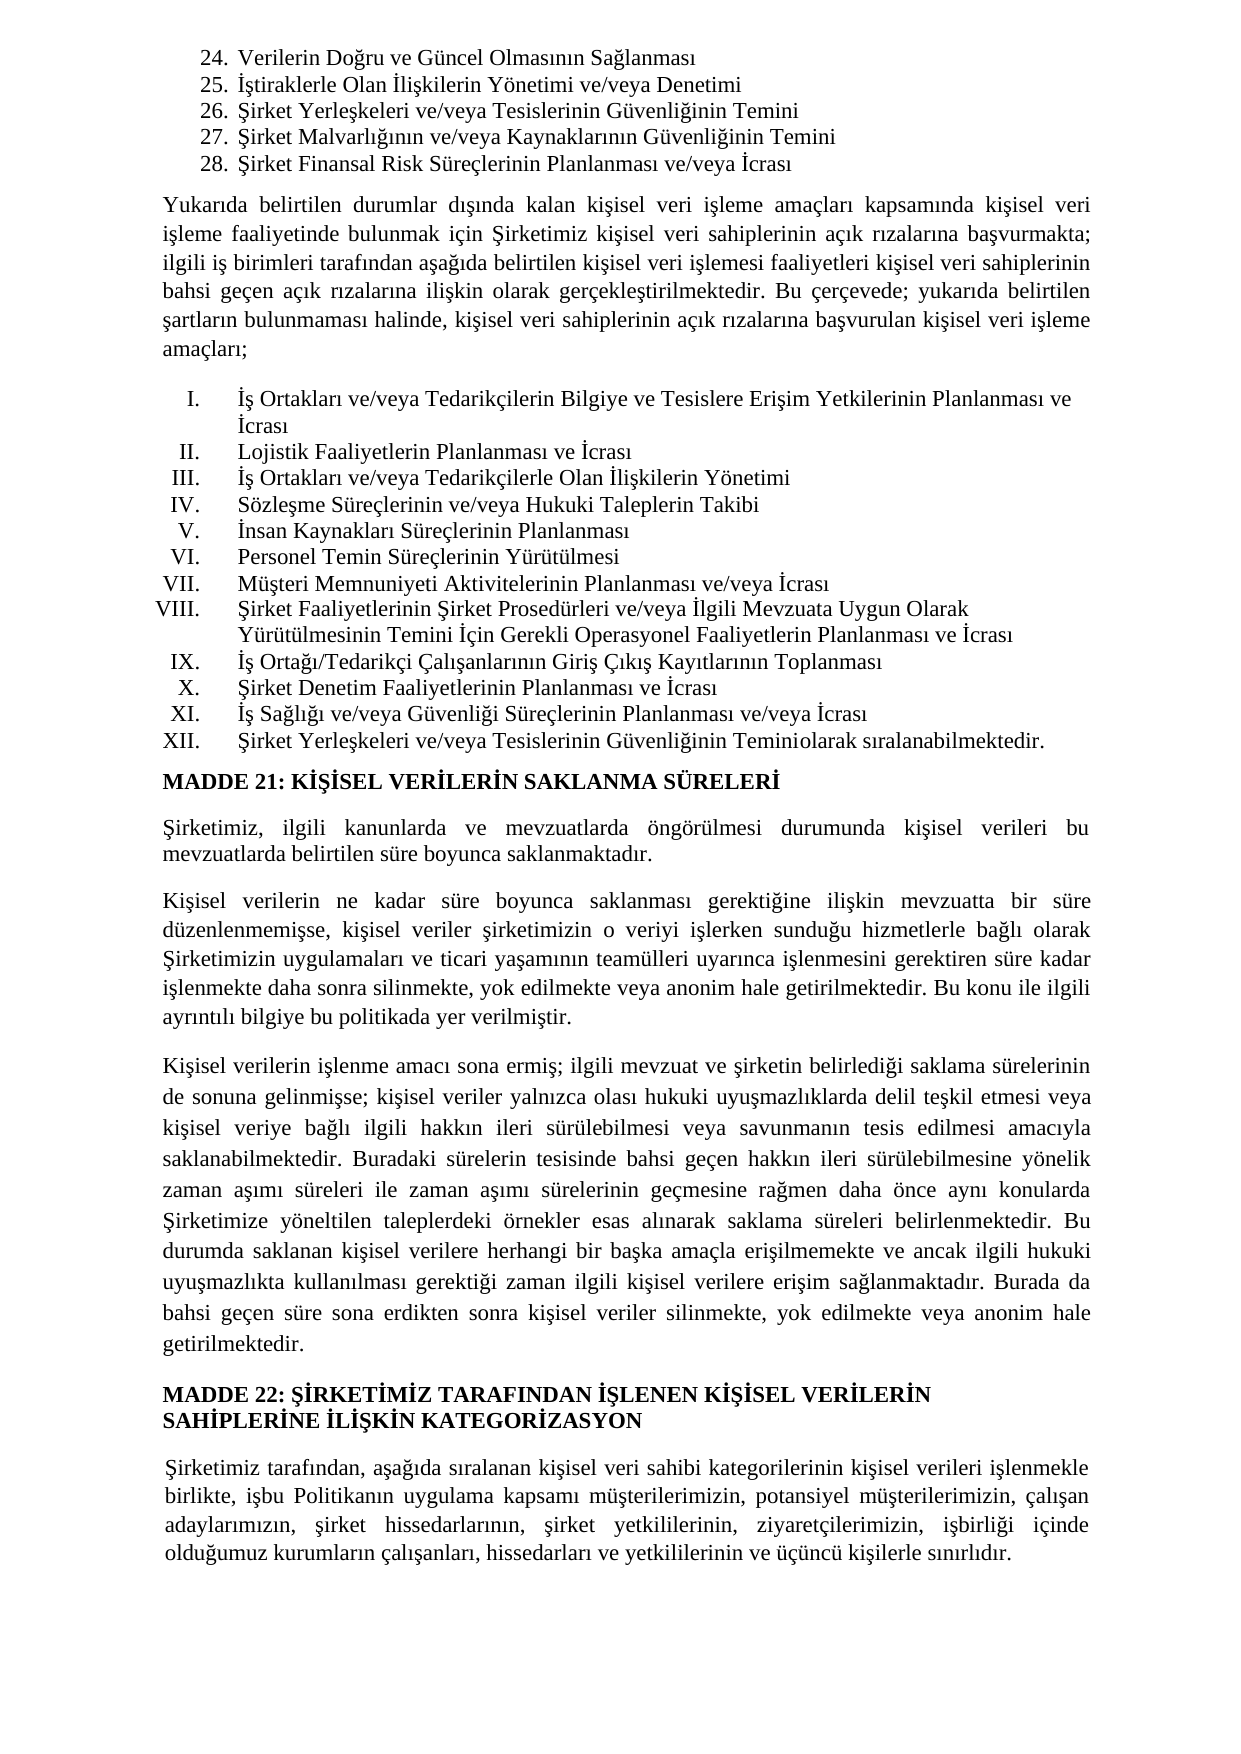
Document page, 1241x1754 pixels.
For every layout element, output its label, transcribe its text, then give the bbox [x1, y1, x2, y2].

list Lojistik Faaliyetlerin Planlanması ve İcrası [200, 438, 1093, 464]
list Verilerin Doğru ve Güncel Olmasının Sağlanması [200, 44, 1093, 71]
text Kişisel verilerin işlenme amacı sona ermiş; ilgili mevzuat ve şirketin belirlediği saklama sürelerinin de sonuna gelinmişse; kişisel veriler yalnızca olası hukuki uyuşmazlıklarda delil teşkil etmesi veya kişisel veriye bağlı ilgili hakkın ileri sürülebilmesi veya savunmanın tesis edilmesi amacıyla saklanabilmektedir. Buradaki sürelerin tesisinde bahsi geçen hakkın ileri sürülebilmesine yönelik zaman aşımı süreleri ile zaman aşımı sürelerinin geçmesine rağmen daha önce aynı konularda Şirketimize yöneltilen taleplerdeki örnekler esas alınarak saklama süreleri belirlenmektedir. Bu durumda saklanan kişisel verilere herhangi bir başka amaçla erişilmemekte ve ancak ilgili hukuki uyuşmazlıkta kullanılması gerektiği zaman ilgili kişisel verilere erişim sağlanmaktadır. Burada da bahsi geçen süre sona erdikten sonra kişisel veriler silinmekte, yok edilmekte veya anonim hale getirilmektedir. [162, 1052, 1093, 1356]
text MADDE 21: KİŞİSEL VERİLERİN SAKLANMA SÜRELERİ [162, 768, 1093, 794]
list Şirket Faaliyetlerinin Şirket Prosedürleri ve/veya İlgili Mevzuata Uygun Olarak Yürütülmesinin Temini İçin Gerekli Operasyonel Faaliyetlerin Planlanması ve İcrası [200, 596, 1082, 648]
list Şirket Yerleşkeleri ve/veya Tesislerinin Güvenliğinin Teminiolarak sıralanabilmektedir. [200, 727, 1093, 753]
text Şirketimiz tarafından, aşağıda sıralanan kişisel veri sahibi kategorilerinin kişisel verileri işlenmekle birlikte, işbu Politikanın uygulama kapsamı müşterilerimizin, potansiyel müşterilerimizin, çalışan adaylarımızın, şirket hissedarlarının, şirket yetkililerinin, ziyaretçilerimizin, işbirliği içinde olduğumuz kurumların çalışanları, hissedarları ve yetkililerinin ve üçüncü kişilerle sınırlıdır. [164, 1454, 1091, 1566]
list İş Ortakları ve/veya Tedarikçilerin Bilgiye ve Tesislere Erişim Yetkilerinin Planlanması ve İcrası [200, 385, 1093, 438]
text Kişisel verilerin ne kadar süre boyunca saklanması gerektiğine ilişkin mevzuatta bir süre düzenlenmemişse, kişisel veriler şirketimizin o veriyi işlerken sunduğu hizmetlerle bağlı olarak Şirketimizin uygulamaları ve ticari yaşamının teamülleri uyarınca işlenmesini gerektiren süre kadar işlenmekte daha sonra silinmekte, yok edilmekte veya anonim hale getirilmektedir. Bu konu ile ilgili ayrıntılı bilgiye bu politikada yer verilmiştir. [162, 887, 1093, 1029]
list İnsan Kaynakları Süreçlerinin Planlanması [200, 517, 1093, 543]
text MADDE 22: ŞİRKETİMİZ TARAFINDAN İŞLENEN KİŞİSEL VERİLERİN SAHİPLERİNE İLİŞKİN KATEGORİZASYON [162, 1382, 1082, 1433]
text Şirketimiz, ilgili kanunlarda ve mevzuatlarda öngörülmesi durumunda kişisel verileri bu mevzuatlarda belirtilen süre boyunca saklanmaktadır. [162, 815, 1091, 866]
list Şirket Finansal Risk Süreçlerinin Planlanması ve/veya İcrası [200, 150, 1093, 176]
list Müşteri Memnuniyeti Aktivitelerinin Planlanması ve/veya İcrası [200, 570, 1093, 596]
list Şirket Yerleşkeleri ve/veya Tesislerinin Güvenliğinin Temini [200, 97, 1093, 123]
list Sözleşme Süreçlerinin ve/veya Hukuki Taleplerin Takibi [200, 491, 1093, 517]
text Yukarıda belirtilen durumlar dışında kalan kişisel veri işleme amaçları kapsamında kişisel veri işleme faaliyetinde bulunmak için Şirketimiz kişisel veri sahiplerinin açık rızalarına başvurmakta; ilgili iş birimleri tarafından aşağıda belirtilen kişisel veri işlemesi faaliyetleri kişisel veri sahiplerinin bahsi geçen açık rızalarına ilişkin olarak gerçekleştirilmektedir. Bu çerçevede; yukarıda belirtilen şartların bulunmaması halinde, kişisel veri sahiplerinin açık rızalarına başvurulan kişisel veri işleme amaçları; [162, 191, 1093, 362]
list İş Sağlığı ve/veya Güvenliği Süreçlerinin Planlanması ve/veya İcrası [200, 700, 1093, 727]
list Şirket Malvarlığının ve/veya Kaynaklarının Güvenliğinin Temini [200, 123, 1093, 150]
list İştiraklerle Olan İlişkilerin Yönetimi ve/veya Denetimi [200, 71, 1093, 97]
list Şirket Denetim Faaliyetlerinin Planlanması ve İcrası [200, 674, 1093, 700]
list Personel Temin Süreçlerinin Yürütülmesi [200, 543, 1093, 570]
list İş Ortağı/Tedarikçi Çalışanlarının Giriş Çıkış Kayıtlarının Toplanması [200, 648, 1093, 674]
list İş Ortakları ve/veya Tedarikçilerle Olan İlişkilerin Yönetimi [200, 464, 1093, 491]
